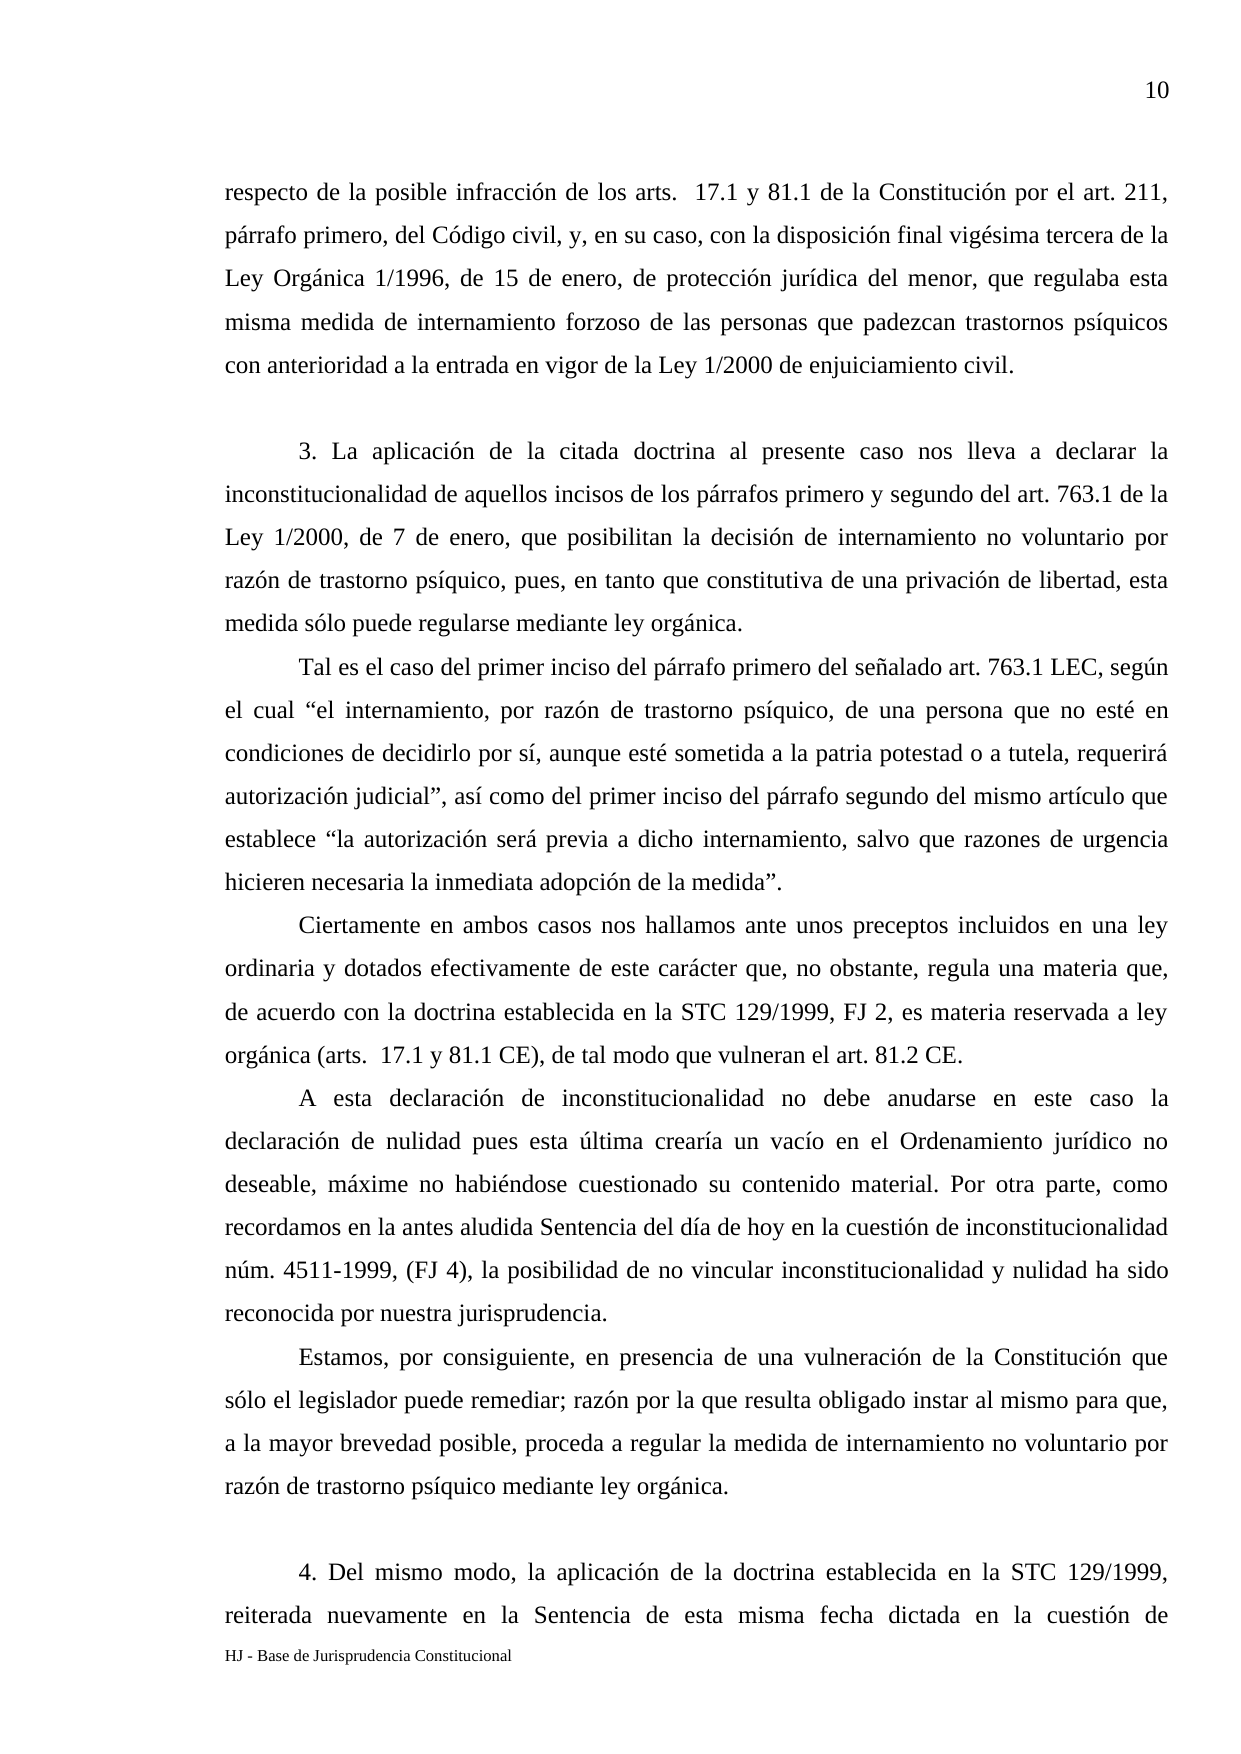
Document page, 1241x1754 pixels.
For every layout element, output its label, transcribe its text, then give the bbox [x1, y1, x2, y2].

text 3. La aplicación de la citada doctrina al presente caso nos lleva a declarar la inconstitucionalidad de aquellos incisos de los párrafos primero y segundo del art. 763.1 de la Ley 1/2000, de 7 de enero, que posibilitan la decisión de internamiento no voluntario por razón de trastorno psíquico, pues, en tanto que constitutiva de una privación de libertad, esta medida sólo puede regularse mediante ley orgánica. [224, 436, 1169, 637]
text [224, 1557, 1169, 1629]
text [224, 177, 1169, 378]
text A esta declaración de inconstitucionalidad no debe anudarse en este caso la declaración de nulidad pues esta última crearía un vacío en el Ordenamiento jurídico no deseable, máxime no habiéndose cuestionado su contenido material. Por otra parte, como recordamos en la antes aludida Sentencia del día de hoy en la cuestión de inconstitucionalidad núm. 4511-1999, (FJ 4), la posibilidad de no vincular inconstitucionalidad y nulidad ha sido reconocida por nuestra jurisprudencia. [224, 1083, 1169, 1327]
text Estamos, por consiguiente, en presencia de una vulneración de la Constitución que sólo el legislador puede remediar; razón por la que resulta obligado instar al mismo para que, a la mayor brevedad posible, proceda a regular la medida de internamiento no voluntario por razón de trastorno psíquico mediante ley orgánica. [224, 1342, 1169, 1500]
text Tal es el caso del primer inciso del párrafo primero del señalado art. 763.1 LEC, según el cual “el internamiento, por razón de trastorno psíquico, de una persona que no esté en condiciones de decidirlo por sí, aunque esté sometida a la patria potestad o a tutela, requerirá autorización judicial”, así como del primer inciso del párrafo segundo del mismo artículo que establece “la autorización será previa a dicho internamiento, salvo que razones de urgencia hicieren necesaria la inmediata adopción de la medida”. [224, 652, 1169, 896]
text Ciertamente en ambos casos nos hallamos ante unos preceptos incluidos en una ley ordinaria y dotados efectivamente de este carácter que, no obstante, regula una materia que, de acuerdo con la doctrina establecida en la STC 129/1999, FJ 2, es materia reservada a ley orgánica (arts. 17.1 y 81.1 CE), de tal modo que vulneran el art. 81.2 CE. [224, 910, 1169, 1068]
